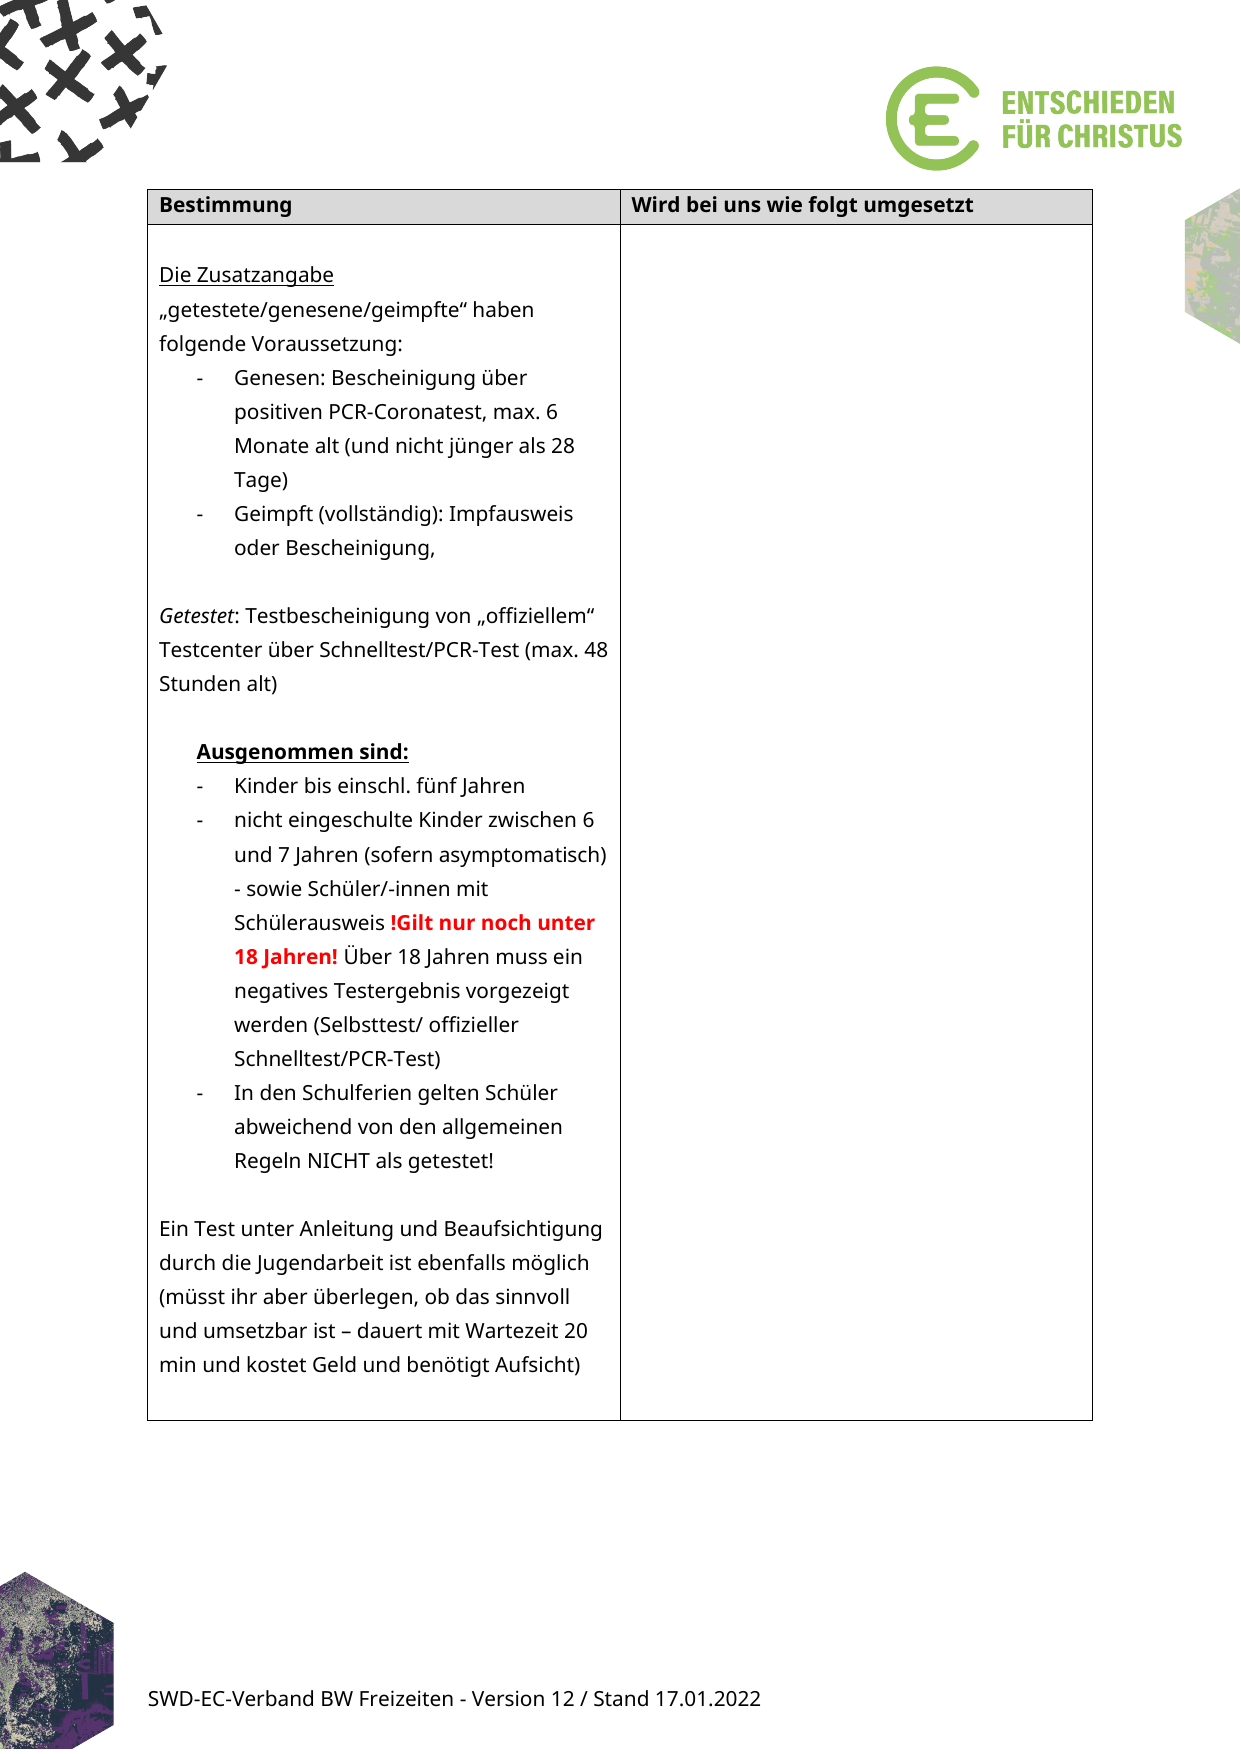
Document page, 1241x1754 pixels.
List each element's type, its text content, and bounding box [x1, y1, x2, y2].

table_header Bestimmung [148, 190, 620, 224]
table_cell [621, 225, 1092, 1420]
table_cell Die Zusatzangabe „getestete/genesene/geimpfte“ haben folgende Voraussetzung: Genesen: Bescheinigung über positiven PCR-Coronatest, max. 6 Monate alt (und nicht jünger als 28 Tage) Geimpft (vollständig): Impfausweis oder Bescheinigung, Getestet: Testbescheinigung von „offiziellem“ Testcenter über Schnelltest/PCR-Test (max. 48 Stunden alt) Ausgenommen sind: Kinder bis einschl. fünf Jahren nicht eingeschulte Kinder zwischen 6 und 7 Jahren (sofern asymptomatisch) - sowie Schüler/-innen mit Schülerausweis !Gilt nur noch unter 18 Jahren! Über 18 Jahren muss ein negatives Testergebnis vorgezeigt werden (Selbsttest/ offizieller Schnelltest/PCR-Test) In den Schulferien gelten Schüler abweichend von den allgemeinen Regeln NICHT als getestet! Ein Test unter Anleitung und Beaufsichtigung durch die Jugendarbeit ist ebenfalls möglich (müsst ihr aber überlegen, ob das sinnvoll und umsetzbar ist – dauert mit Wartezeit 20 min und kostet Geld und benötigt Aufsicht) [148, 225, 620, 1420]
table_header Wird bei uns wie folgt umgesetzt [621, 190, 1092, 224]
picture [0, 0, 1240, 1749]
